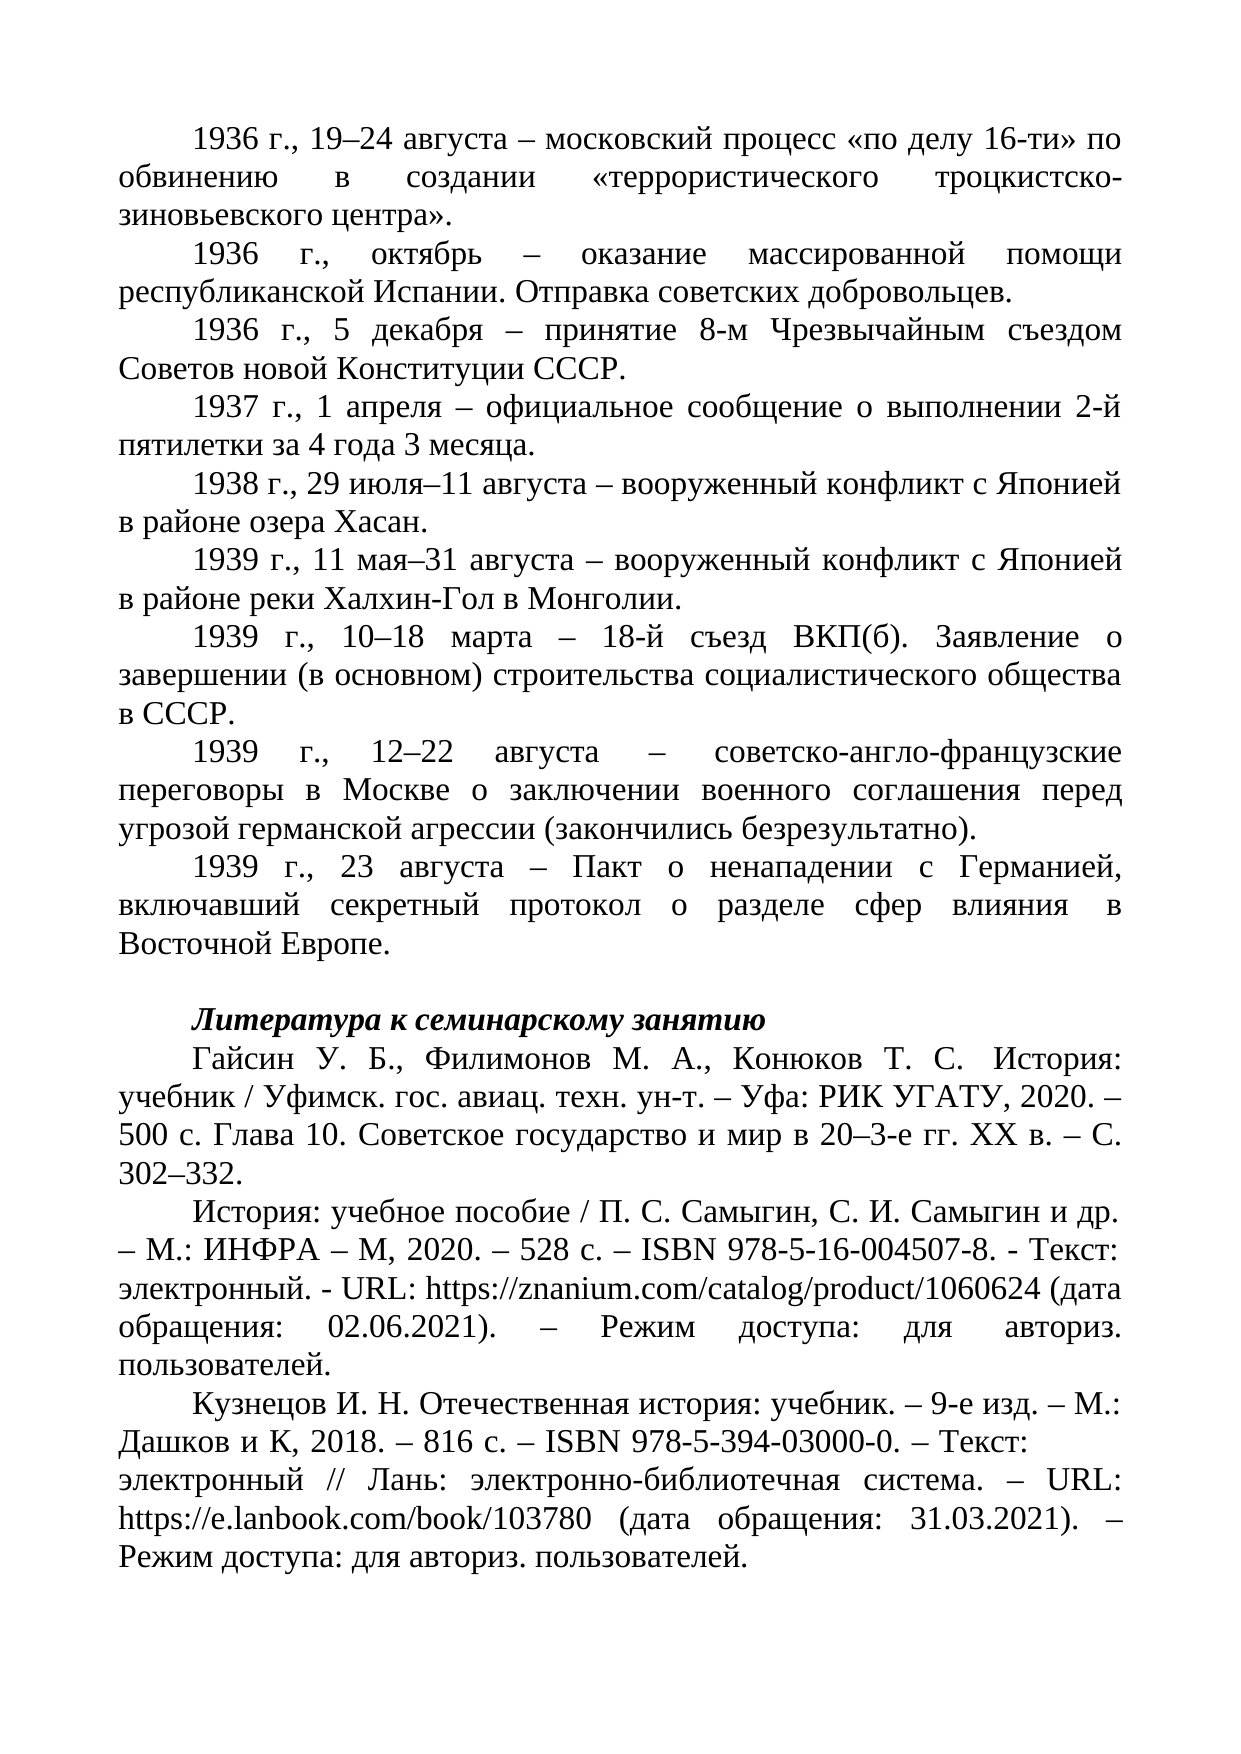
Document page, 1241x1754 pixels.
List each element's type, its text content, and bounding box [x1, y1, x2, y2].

text 1937 г., 1 апреля – официальное сообщение о выполнении 2-й пятилетки за 4 года 3 месяца. [118, 386, 1122, 463]
text электронный. - URL: https://znanium.com/catalog/product/1060624 (дата обращения: 02.06.2021). – Режим доступа: для авториз. пользователей. [118, 1268, 1122, 1383]
text История: учебное пособие / П. С. Самыгин, С. И. Самыгин и др. [192, 1191, 1144, 1230]
text – М.: ИНФРА – М, 2020. – 528 с. – ISBN 978-5-16-004507-8. - Текст: [118, 1230, 1144, 1268]
text 1939 г., 10–18 марта – 18-й съезд ВКП(б). Заявление о завершении (в основном) строительства социалистического общества в СССР. [118, 616, 1123, 731]
text электронный // Лань: электронно-библиотечная система. – URL: https://e.lanbook.com/book/103780 (дата обращения: 31.03.2021). – Режим доступа: для авториз. пользователей. [118, 1460, 1123, 1575]
text 1936 г., 5 декабря – принятие 8-м Чрезвычайным съездом Советов новой Конституции СССР. [118, 310, 1123, 386]
text 1939 г., 12–22 августа – советско-англо-французские переговоры в Москве о заключении военного соглашения перед угрозой германской агрессии (закончились безрезультатно). [118, 731, 1123, 846]
text 1939 г., 23 августа – Пакт о ненападении с Германией, включавший секретный протокол о разделе сфер влияния в Восточной Европе. [118, 846, 1122, 961]
subtitle Литература к семинарскому занятию [192, 1000, 1144, 1038]
text 1938 г., 29 июля–11 августа – вооруженный конфликт с Японией в районе озера Хасан. [118, 463, 1122, 540]
text Кузнецов И. Н. Отечественная история: учебник. – 9-е изд. – М.: Дашков и К, 2018. – 816 с. – ISBN 978-5-394-03000-0. – Текст: [118, 1383, 1122, 1460]
text 1936 г., 19–24 августа – московский процесс «по делу 16-ти» по обвинению в создании «террористического троцкистско- зиновьевского центра». [118, 118, 1123, 233]
text 1939 г., 11 мая–31 августа – вооруженный конфликт с Японией в районе реки Халхин-Гол в Монголии. [118, 540, 1123, 616]
text Гайсин У. Б., Филимонов М. А., Конюков Т. С. История: учебник / Уфимск. гос. авиац. техн. ун-т. – Уфа: РИК УГАТУ, 2020. – 500 с. Глава 10. Советское государство и мир в 20–3-е гг. ХХ в. – С. 302–332. [118, 1038, 1123, 1191]
text 1936 г., октябрь – оказание массированной помощи республиканской Испании. Отправка советских добровольцев. [118, 233, 1122, 310]
